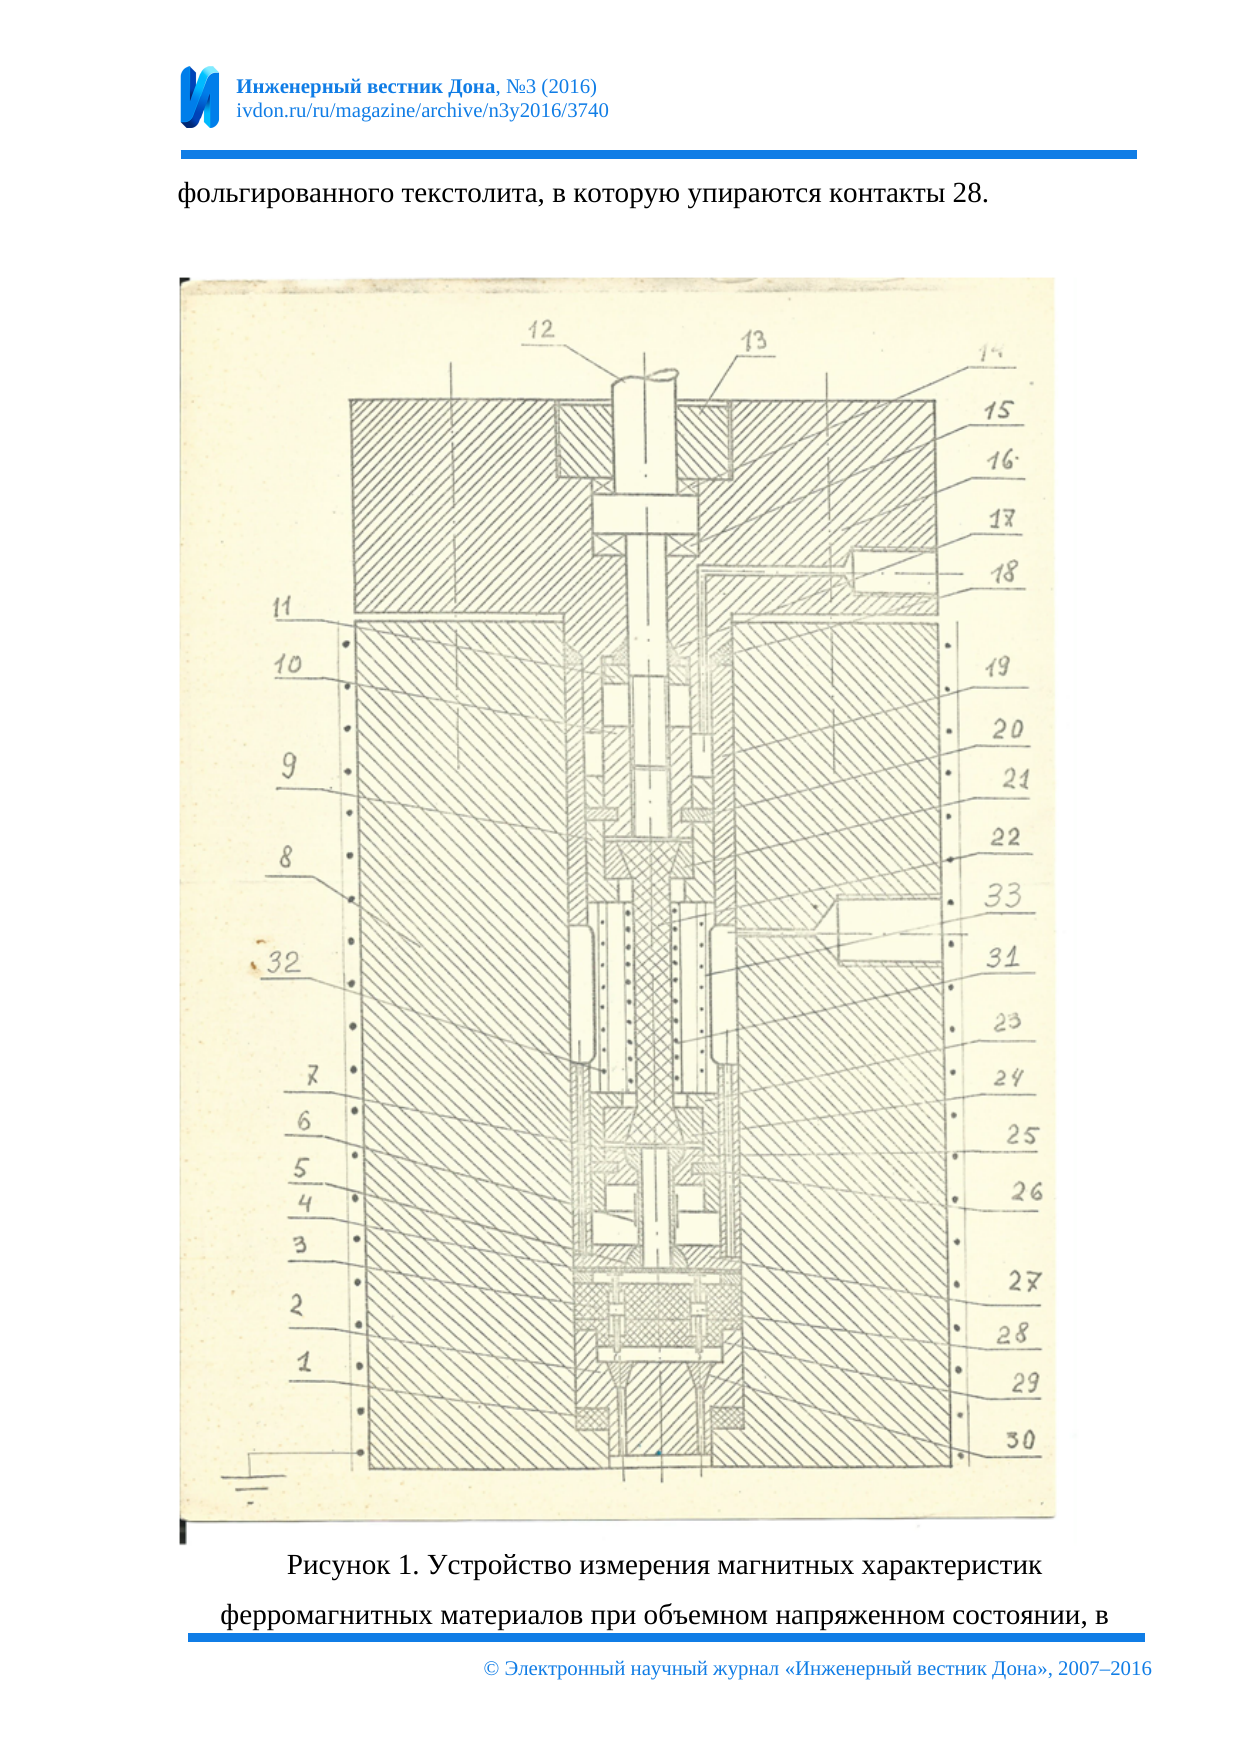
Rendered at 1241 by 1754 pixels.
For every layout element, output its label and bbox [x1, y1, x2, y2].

text [177, 175, 1152, 208]
picture [180, 66, 220, 128]
picture [177, 275, 1080, 1548]
text [177, 1547, 1152, 1631]
